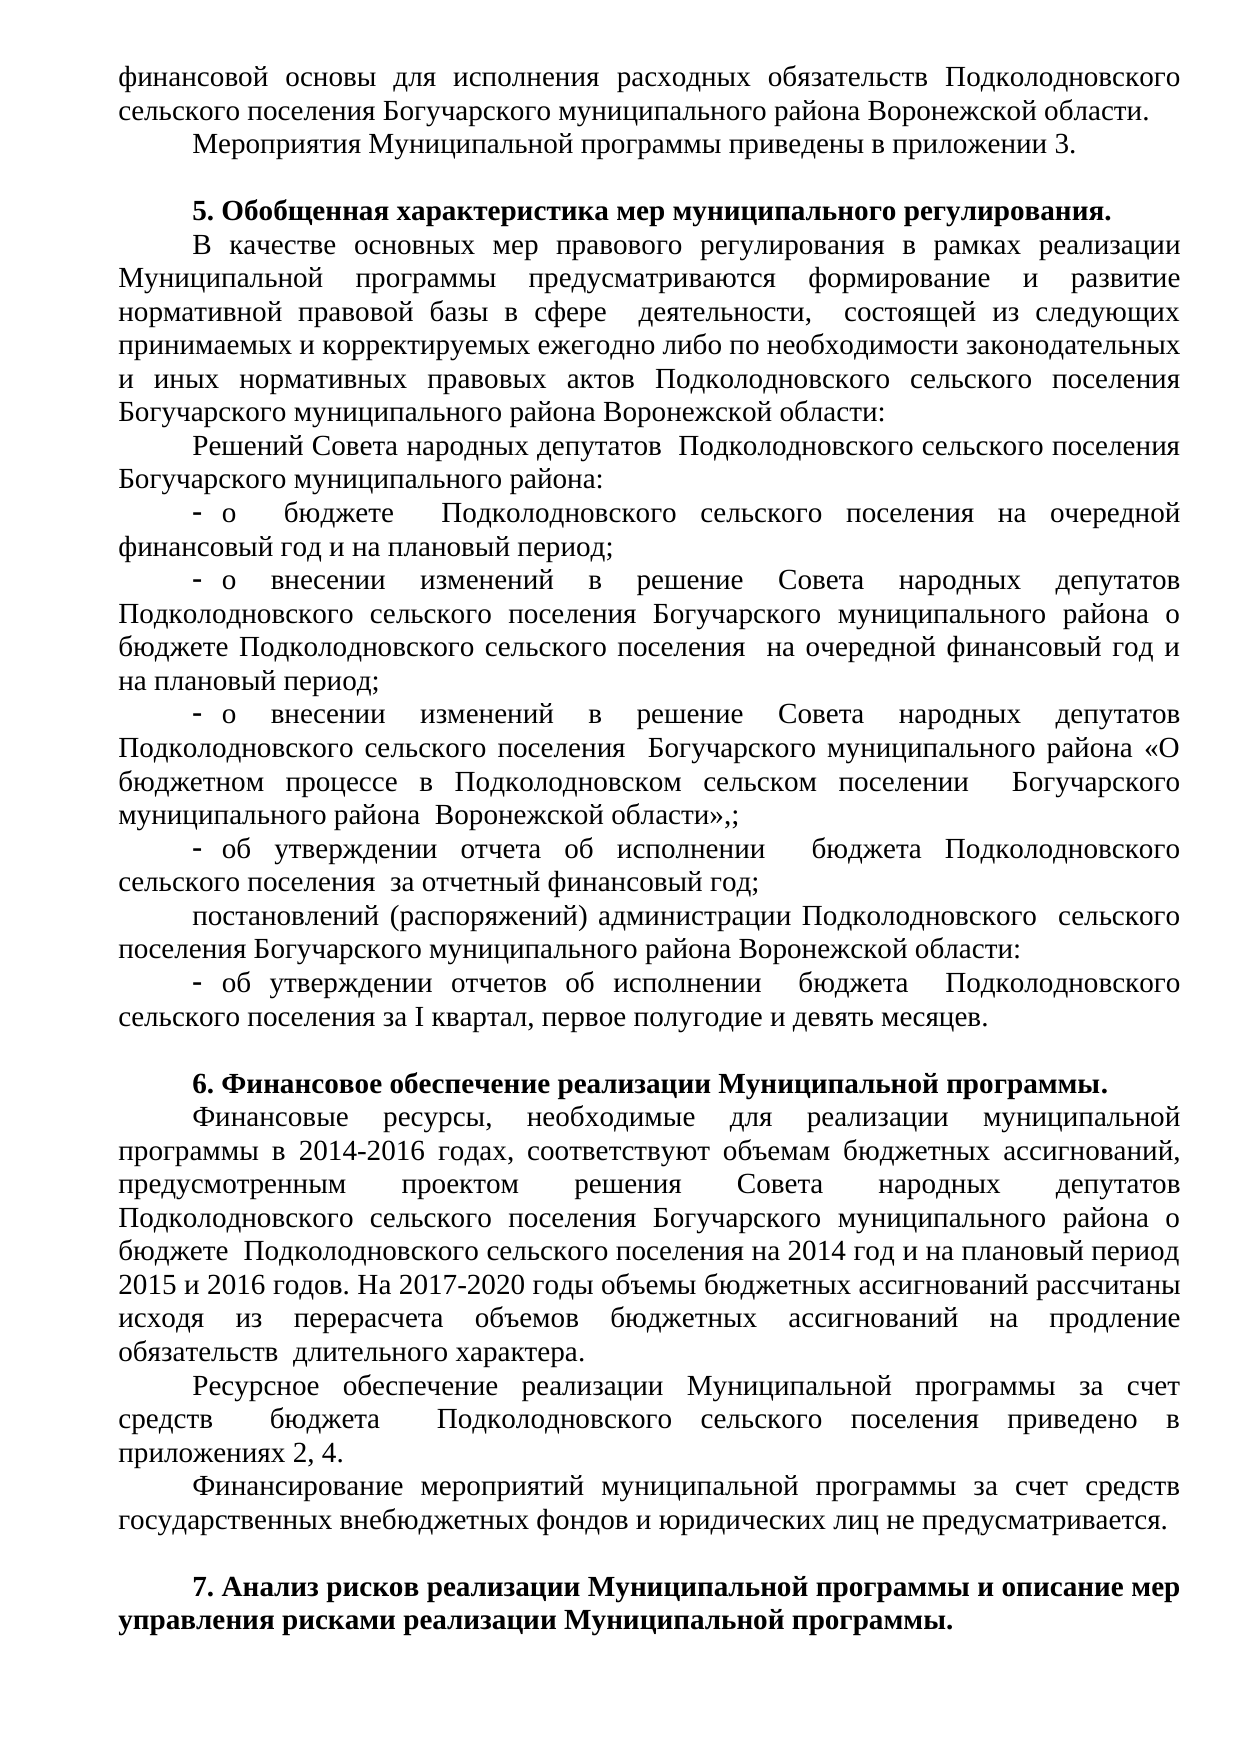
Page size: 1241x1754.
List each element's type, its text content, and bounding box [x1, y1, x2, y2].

text Финансирование мероприятий муниципальной программы за счет средств государственных внебюджетных фондов и юридических лиц не предусматривается. [118, 1468, 1181, 1535]
text 6. Финансовое обеспечение реализации Муниципальной программы. [118, 1066, 1181, 1099]
list об утверждении отчетов об исполнении бюджета Подколодновского сельского поселения за I квартал, первое полугодие и девять месяцев. [118, 965, 1181, 1032]
text Решений Совета народных депутатов Подколодновского сельского поселения Богучарского муниципального района: [118, 428, 1181, 495]
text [118, 59, 1181, 126]
text Мероприятия Муниципальной программы приведены в приложении 3. [118, 126, 1181, 160]
list о внесении изменений в решение Совета народных депутатов Подколодновского сельского поселения Богучарского муниципального района о бюджете Подколодновского сельского поселения на очередной финансовый год и на плановый период; [118, 562, 1181, 697]
text 5. Обобщенная характеристика мер муниципального регулирования. [118, 193, 1181, 227]
list о внесении изменений в решение Совета народных депутатов Подколодновского сельского поселения Богучарского муниципального района «О бюджетном процессе в Подколодновском сельском поселении Богучарского муниципального района Воронежской области»,; [118, 697, 1181, 831]
list об утверждении отчета об исполнении бюджета Подколодновского сельского поселения за отчетный финансовый год; [118, 831, 1181, 898]
list о бюджете Подколодновского сельского поселения на очередной финансовый год и на плановый период; [118, 495, 1181, 562]
text В качестве основных мер правового регулирования в рамках реализации Муниципальной программы предусматриваются формирование и развитие нормативной правовой базы в сфере деятельности, состоящей из следующих принимаемых и корректируемых ежегодно либо по необходимости законодательных и иных нормативных правовых актов Подколодновского сельского поселения Богучарского муниципального района Воронежской области: [118, 227, 1181, 428]
text 7. Анализ рисков реализации Муниципальной программы и описание мер управления рисками реализации Муниципальной программы. [118, 1569, 1181, 1636]
text постановлений (распоряжений) администрации Подколодновского сельского поселения Богучарского муниципального района Воронежской области: [118, 898, 1181, 965]
text Ресурсное обеспечение реализации Муниципальной программы за счет средств бюджета Подколодновского сельского поселения приведено в приложениях 2, 4. [118, 1368, 1181, 1468]
text Финансовые ресурсы, необходимые для реализации муниципальной программы в 2014-2016 годах, соответствуют объемам бюджетных ассигнований, предусмотренным проектом решения Совета народных депутатов Подколодновского сельского поселения Богучарского муниципального района о бюджете Подколодновского сельского поселения на 2014 год и на плановый период 2015 и 2016 годов. На 2017-2020 годы объемы бюджетных ассигнований рассчитаны исходя из перерасчета объемов бюджетных ассигнований на продление обязательств длительного характера. [118, 1099, 1181, 1368]
